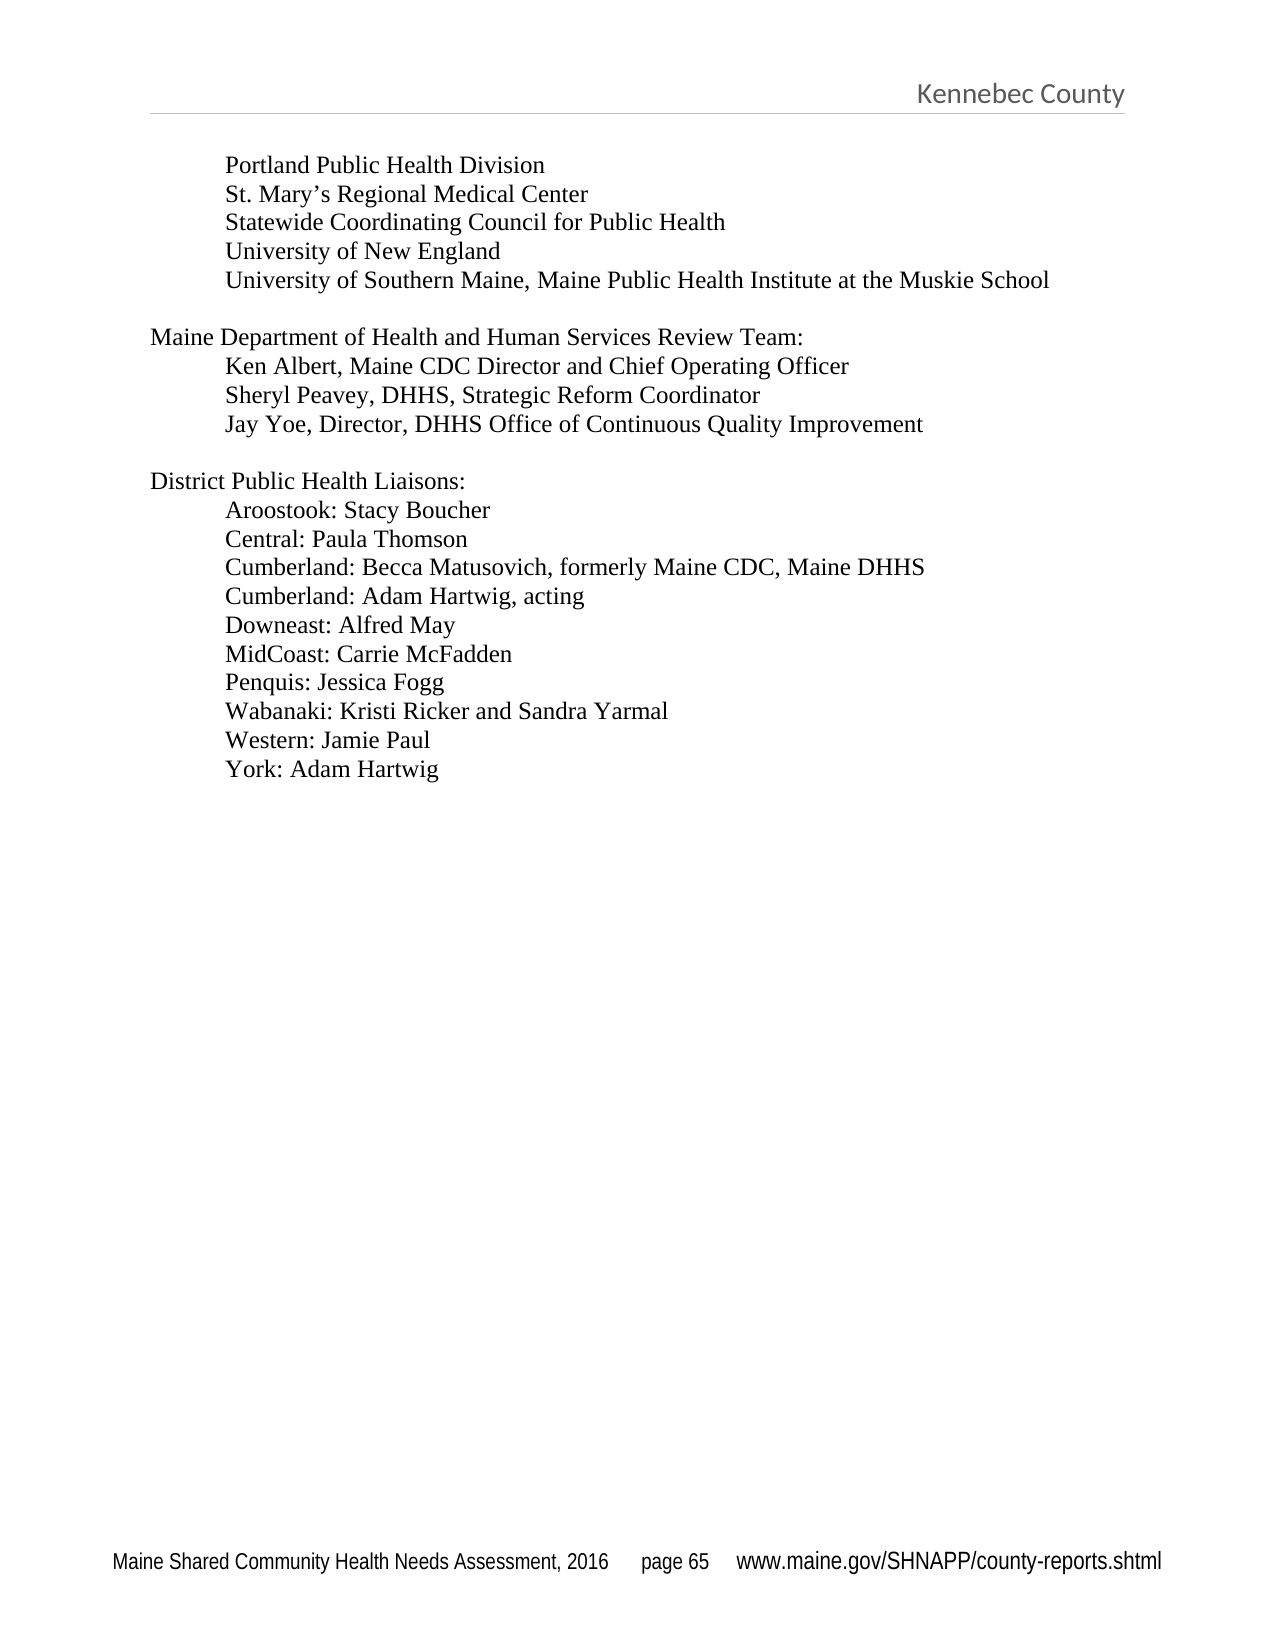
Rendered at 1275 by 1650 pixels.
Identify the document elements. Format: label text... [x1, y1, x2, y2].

text University of New England [225, 236, 1125, 265]
text Penquis: Jessica Fogg [225, 667, 1125, 696]
text University of Southern Maine, Maine Public Health Institute at the Muskie School [225, 265, 1125, 294]
text Cumberland: Adam Hartwig, acting [225, 581, 1125, 610]
text St. Mary’s Regional Medical Center [225, 179, 1125, 207]
text Wabanaki: Kristi Ricker and Sandra Yarmal [225, 696, 1125, 725]
text Ken Albert, Maine CDC Director and Chief Operating Officer [225, 351, 1125, 380]
text Statewide Coordinating Council for Public Health [225, 207, 1125, 236]
text Portland Public Health Division [225, 150, 1125, 179]
text Aroostook: Stacy Boucher [225, 495, 1125, 524]
text District Public Health Liaisons: [150, 466, 1125, 495]
text York: Adam Hartwig [225, 754, 1125, 782]
text Central: Paula Thomson [225, 524, 1125, 552]
text Western: Jamie Paul [225, 725, 1125, 754]
text Downeast: Alfred May [225, 610, 1125, 639]
text Maine Department of Health and Human Services Review Team: [150, 322, 1125, 351]
text MidCoast: Carrie McFadden [225, 639, 1125, 667]
text Cumberland: Becca Matusovich, formerly Maine CDC, Maine DHHS [225, 552, 1125, 581]
text Sheryl Peavey, DHHS, Strategic Reform Coordinator [225, 380, 1125, 409]
text Jay Yoe, Director, DHHS Office of Continuous Quality Improvement [225, 409, 1125, 437]
